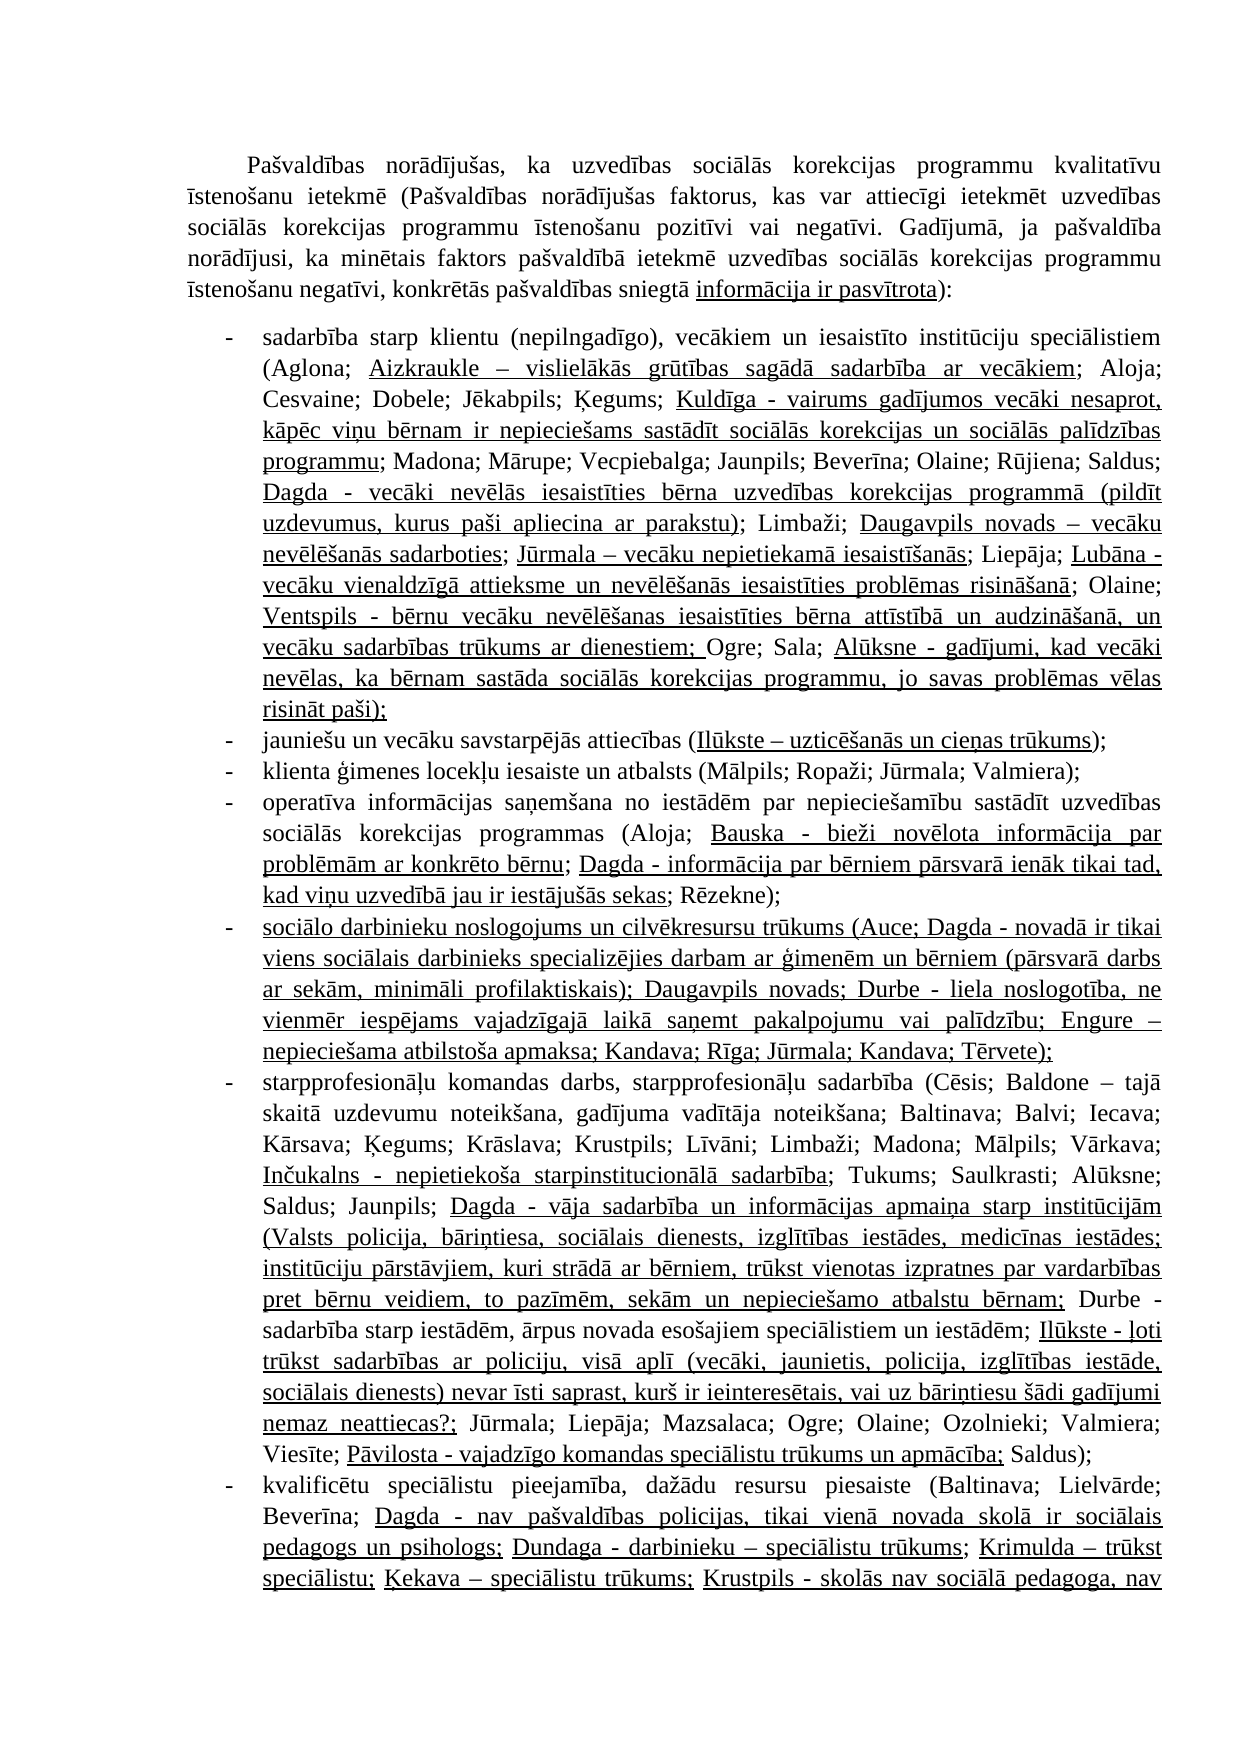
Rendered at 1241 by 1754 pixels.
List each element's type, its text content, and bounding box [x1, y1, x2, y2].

list jauniešu un vecāku savstarpējās attiecības (Ilūkste – uzticēšanās un cieņas trūkums); [225, 725, 1162, 754]
list sociālo darbinieku noslogojums un cilvēkresursu trūkums (Auce; Dagda - novadā ir tikai viens sociālais darbinieks specializējies darbam ar ģimenēm un bērniem (pārsvarā darbs ar sekām, minimāli profilaktiskais); Daugavpils novads; Durbe - liela noslogotība, ne vienmēr iespējams vajadzīgajā laikā saņemt pakalpojumu vai palīdzību; Engure – nepieciešama atbilstoša apmaksa; Kandava; Rīga; Jūrmala; Kandava; Tērvete); [225, 912, 1162, 1064]
list starpprofesionāļu komandas darbs, starpprofesionāļu sadarbība (Cēsis; Baldone – tajā skaitā uzdevumu noteikšana, gadījuma vadītāja noteikšana; Baltinava; Balvi; Iecava; Kārsava; Ķegums; Krāslava; Krustpils; Līvāni; Limbaži; Madona; Mālpils; Vārkava; Inčukalns - nepietiekoša starpinstitucionālā sadarbība; Tukums; Saulkrasti; Alūksne; Saldus; Jaunpils; Dagda - vāja sadarbība un informācijas apmaiņa starp institūcijām (Valsts policija, bāriņtiesa, sociālais dienests, izglītības iestādes, medicīnas iestādes; institūciju pārstāvjiem, kuri strādā ar bērniem, trūkst vienotas izpratnes par vardarbības pret bērnu veidiem, to pazīmēm, sekām un nepieciešamo atbalstu bērnam; Durbe - sadarbība starp iestādēm, ārpus novada esošajiem speciālistiem un iestādēm; Ilūkste - ļoti trūkst sadarbības ar policiju, visā aplī (vecāki, jaunietis, policija, izglītības iestāde, sociālais dienests) nevar īsti saprast, kurš ir ieinteresētais, vai uz bāriņtiesu šādi gadījumi nemaz neattiecas?; Jūrmala; Liepāja; Mazsalaca; Ogre; Olaine; Ozolnieki; Valmiera; Viesīte; Pāvilosta - vajadzīgo komandas speciālistu trūkums un apmācība; Saldus); [225, 1067, 1162, 1468]
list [225, 1470, 1162, 1592]
list sadarbība starp klientu (nepilngadīgo), vecākiem un iesaistīto institūciju speciālistiem (Aglona; Aizkraukle – vislielākās grūtības sagādā sadarbība ar vecākiem; Aloja; Cesvaine; Dobele; Jēkabpils; Ķegums; Kuldīga - vairums gadījumos vecāki nesaprot, kāpēc viņu bērnam ir nepieciešams sastādīt sociālās korekcijas un sociālās palīdzības programmu; Madona; Mārupe; Vecpiebalga; Jaunpils; Beverīna; Olaine; Rūjiena; Saldus; Dagda - vecāki nevēlās iesaistīties bērna uzvedības korekcijas programmā (pildīt uzdevumus, kurus paši apliecina ar parakstu); Limbaži; Daugavpils novads – vecāku nevēlēšanās sadarboties; Jūrmala – vecāku nepietiekamā iesaistīšanās; Liepāja; Lubāna - vecāku vienaldzīgā attieksme un nevēlēšanās iesaistīties problēmas risināšanā; Olaine; Ventspils - bērnu vecāku nevēlēšanas iesaistīties bērna attīstībā un audzināšanā, un vecāku sadarbības trūkums ar dienestiem; Ogre; Sala; Alūksne - gadījumi, kad vecāki nevēlas, ka bērnam sastāda sociālās korekcijas programmu, jo savas problēmas vēlas risināt paši); [225, 322, 1162, 723]
text Pašvaldības norādījušas, ka uzvedības sociālās korekcijas programmu kvalitatīvu īstenošanu ietekmē (Pašvaldības norādījušas faktorus, kas var attiecīgi ietekmēt uzvedības sociālās korekcijas programmu īstenošanu pozitīvi vai negatīvi. Gadījumā, ja pašvaldība norādījusi, ka minētais faktors pašvaldībā ietekmē uzvedības sociālās korekcijas programmu īstenošanu negatīvi, konkrētās pašvaldības sniegtā informācija ir pasvītrota): [187, 150, 1162, 303]
list klienta ģimenes locekļu iesaiste un atbalsts (Mālpils; Ropaži; Jūrmala; Valmiera); [225, 756, 1162, 785]
list operatīva informācijas saņemšana no iestādēm par nepieciešamību sastādīt uzvedības sociālās korekcijas programmas (Aloja; Bauska - bieži novēlota informācija par problēmām ar konkrēto bērnu; Dagda - informācija par bērniem pārsvarā ienāk tikai tad, kad viņu uzvedībā jau ir iestājušās sekas; Rēzekne); [225, 787, 1162, 909]
